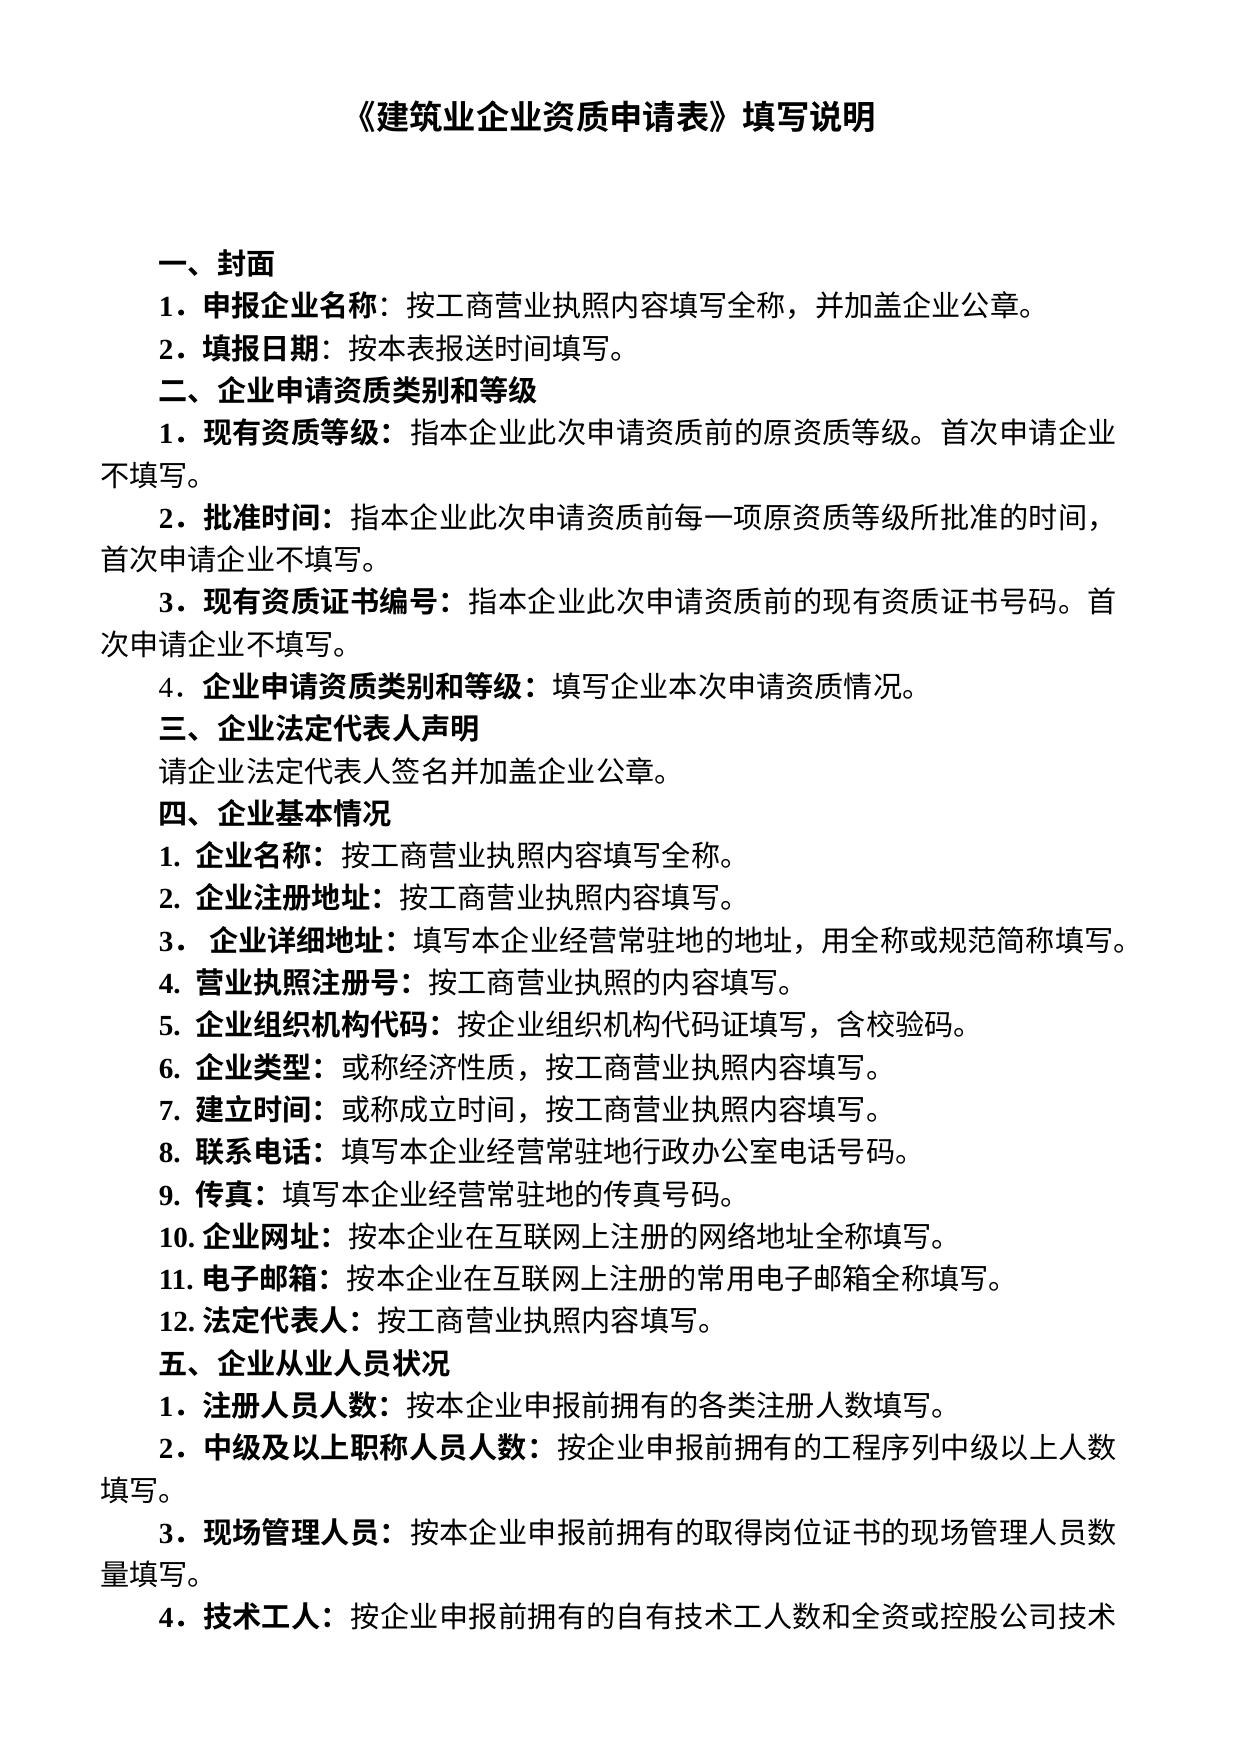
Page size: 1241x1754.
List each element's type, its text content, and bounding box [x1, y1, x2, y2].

text 12. 法定代表人：按工商营业执照内容填写。 [100, 1298, 1118, 1340]
text 9. 传真：填写本企业经营常驻地的传真号码。 [100, 1171, 1118, 1213]
text 1．现有资质等级：指本企业此次申请资质前的原资质等级。首次申请企业不填写。 [100, 410, 1118, 494]
text 1. 企业名称：按工商营业执照内容填写全称。 [100, 833, 1118, 875]
text 2．中级及以上职称人员人数：按企业申报前拥有的工程序列中级以上人数填写。 [100, 1425, 1118, 1509]
text 1．注册人员人数：按本企业申报前拥有的各类注册人数填写。 [100, 1382, 1118, 1425]
text 4．企业申请资质类别和等级：填写企业本次申请资质情况。 [100, 663, 1118, 706]
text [100, 1594, 1118, 1636]
subtitle 《建筑业企业资质申请表》填写说明 [100, 91, 1118, 139]
text 3．现场管理人员：按本企业申报前拥有的取得岗位证书的现场管理人员数量填写。 [100, 1509, 1118, 1594]
text 五、企业从业人员状况 [100, 1340, 1118, 1382]
text 5. 企业组织机构代码：按企业组织机构代码证填写，含校验码。 [100, 1002, 1118, 1044]
text 1．申报企业名称：按工商营业执照内容填写全称，并加盖企业公章。 [100, 283, 1118, 325]
text 2．填报日期：按本表报送时间填写。 [100, 325, 1118, 367]
text 7. 建立时间：或称成立时间，按工商营业执照内容填写。 [100, 1086, 1118, 1129]
text 11. 电子邮箱：按本企业在互联网上注册的常用电子邮箱全称填写。 [100, 1256, 1118, 1298]
text 3．现有资质证书编号：指本企业此次申请资质前的现有资质证书号码。首次申请企业不填写。 [100, 579, 1118, 663]
text 二、企业申请资质类别和等级 [100, 367, 1117, 410]
text 4. 营业执照注册号：按工商营业执照的内容填写。 [100, 959, 1118, 1002]
text 四、企业基本情况 [100, 790, 1118, 833]
text 8. 联系电话：填写本企业经营常驻地行政办公室电话号码。 [100, 1129, 1118, 1171]
text 请企业法定代表人签名并加盖企业公章。 [100, 748, 1118, 790]
text 2．批准时间：指本企业此次申请资质前每一项原资质等级所批准的时间，首次申请企业不填写。 [100, 494, 1118, 579]
text 一、封面 [100, 241, 1118, 283]
text 10. 企业网址：按本企业在互联网上注册的网络地址全称填写。 [100, 1213, 1118, 1256]
text 2. 企业注册地址：按工商营业执照内容填写。 [100, 875, 1118, 917]
text 3． 企业详细地址：填写本企业经营常驻地的地址，用全称或规范简称填写。 [100, 917, 1118, 959]
text 6. 企业类型：或称经济性质，按工商营业执照内容填写。 [100, 1044, 1118, 1086]
text 三、企业法定代表人声明 [100, 706, 1118, 748]
